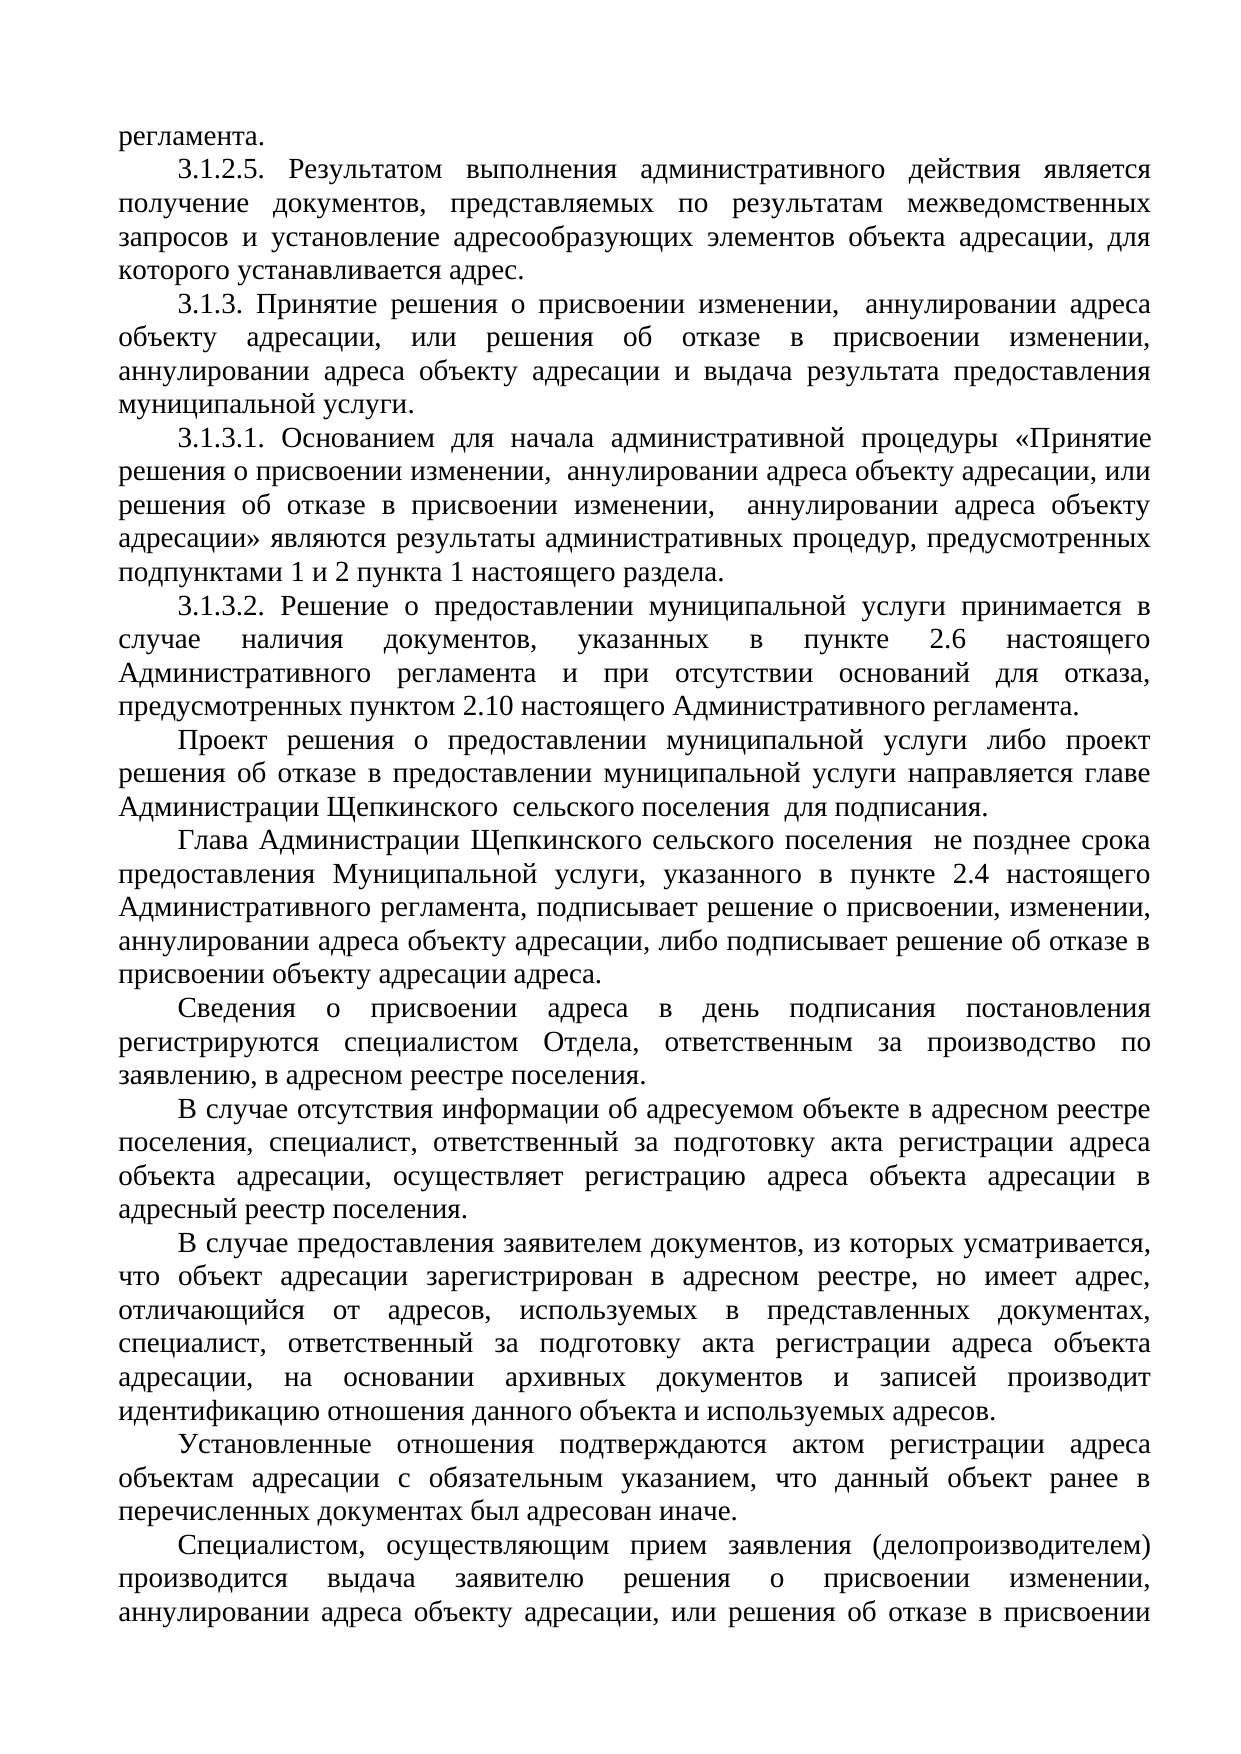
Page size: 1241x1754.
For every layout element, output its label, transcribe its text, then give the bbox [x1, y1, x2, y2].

text 3.1.2.5. Результатом выполнения административного действия является получение документов, представляемых по результатам межведомственных запросов и установление адресообразующих элементов объекта адресации, для которого устанавливается адрес. [118, 152, 1152, 286]
text В случае отсутствия информации об адресуемом объекте в адресном реестре поселения, специалист, ответственный за подготовку акта регистрации адреса объекта адресации, осуществляет регистрацию адреса объекта адресации в адресный реестр поселения. [118, 1091, 1152, 1225]
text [118, 1527, 1152, 1627]
text Глава Администрации Щепкинского сельского поселения не позднее срока предоставления Муниципальной услуги, указанного в пункте 2.4 настоящего Административного регламента, подписывает решение о присвоении, изменении, аннулировании адреса объекту адресации, либо подписывает решение об отказе в присвоении объекту адресации адреса. [118, 822, 1152, 990]
text 3.1.3.2. Решение о предоставлении муниципальной услуги принимается в случае наличия документов, указанных в пункте 2.6 настоящего Административного регламента и при отсутствии оснований для отказа, предусмотренных пунктом 2.10 настоящего Административного регламента. [118, 588, 1152, 722]
text 3.1.3.1. Основанием для начала административной процедуры «Принятие решения о присвоении изменении, аннулировании адреса объекту адресации, или решения об отказе в присвоении изменении, аннулировании адреса объекту адресации» являются результаты административных процедур, предусмотренных подпунктами 1 и 2 пункта 1 настоящего раздела. [118, 420, 1152, 588]
text Сведения о присвоении адреса в день подписания постановления регистрируются специалистом Отдела, ответственным за производство по заявлению, в адресном реестре поселения. [118, 990, 1152, 1091]
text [118, 118, 1152, 152]
text Установленные отношения подтверждаются актом регистрации адреса объектам адресации с обязательным указанием, что данный объект ранее в перечисленных документах был адресован иначе. [118, 1426, 1152, 1527]
text 3.1.3. Принятие решения о присвоении изменении, аннулировании адреса объекту адресации, или решения об отказе в присвоении изменении, аннулировании адреса объекту адресации и выдача результата предоставления муниципальной услуги. [118, 286, 1152, 420]
text В случае предоставления заявителем документов, из которых усматривается, что объект адресации зарегистрирован в адресном реестре, но имеет адрес, отличающийся от адресов, используемых в представленных документах, специалист, ответственный за подготовку акта регистрации адреса объекта адресации, на основании архивных документов и записей производит идентификацию отношения данного объекта и используемых адресов. [118, 1225, 1152, 1426]
text Проект решения о предоставлении муниципальной услуги либо проект решения об отказе в предоставлении муниципальной услуги направляется главе Администрации Щепкинского сельского поселения для подписания. [118, 722, 1152, 822]
